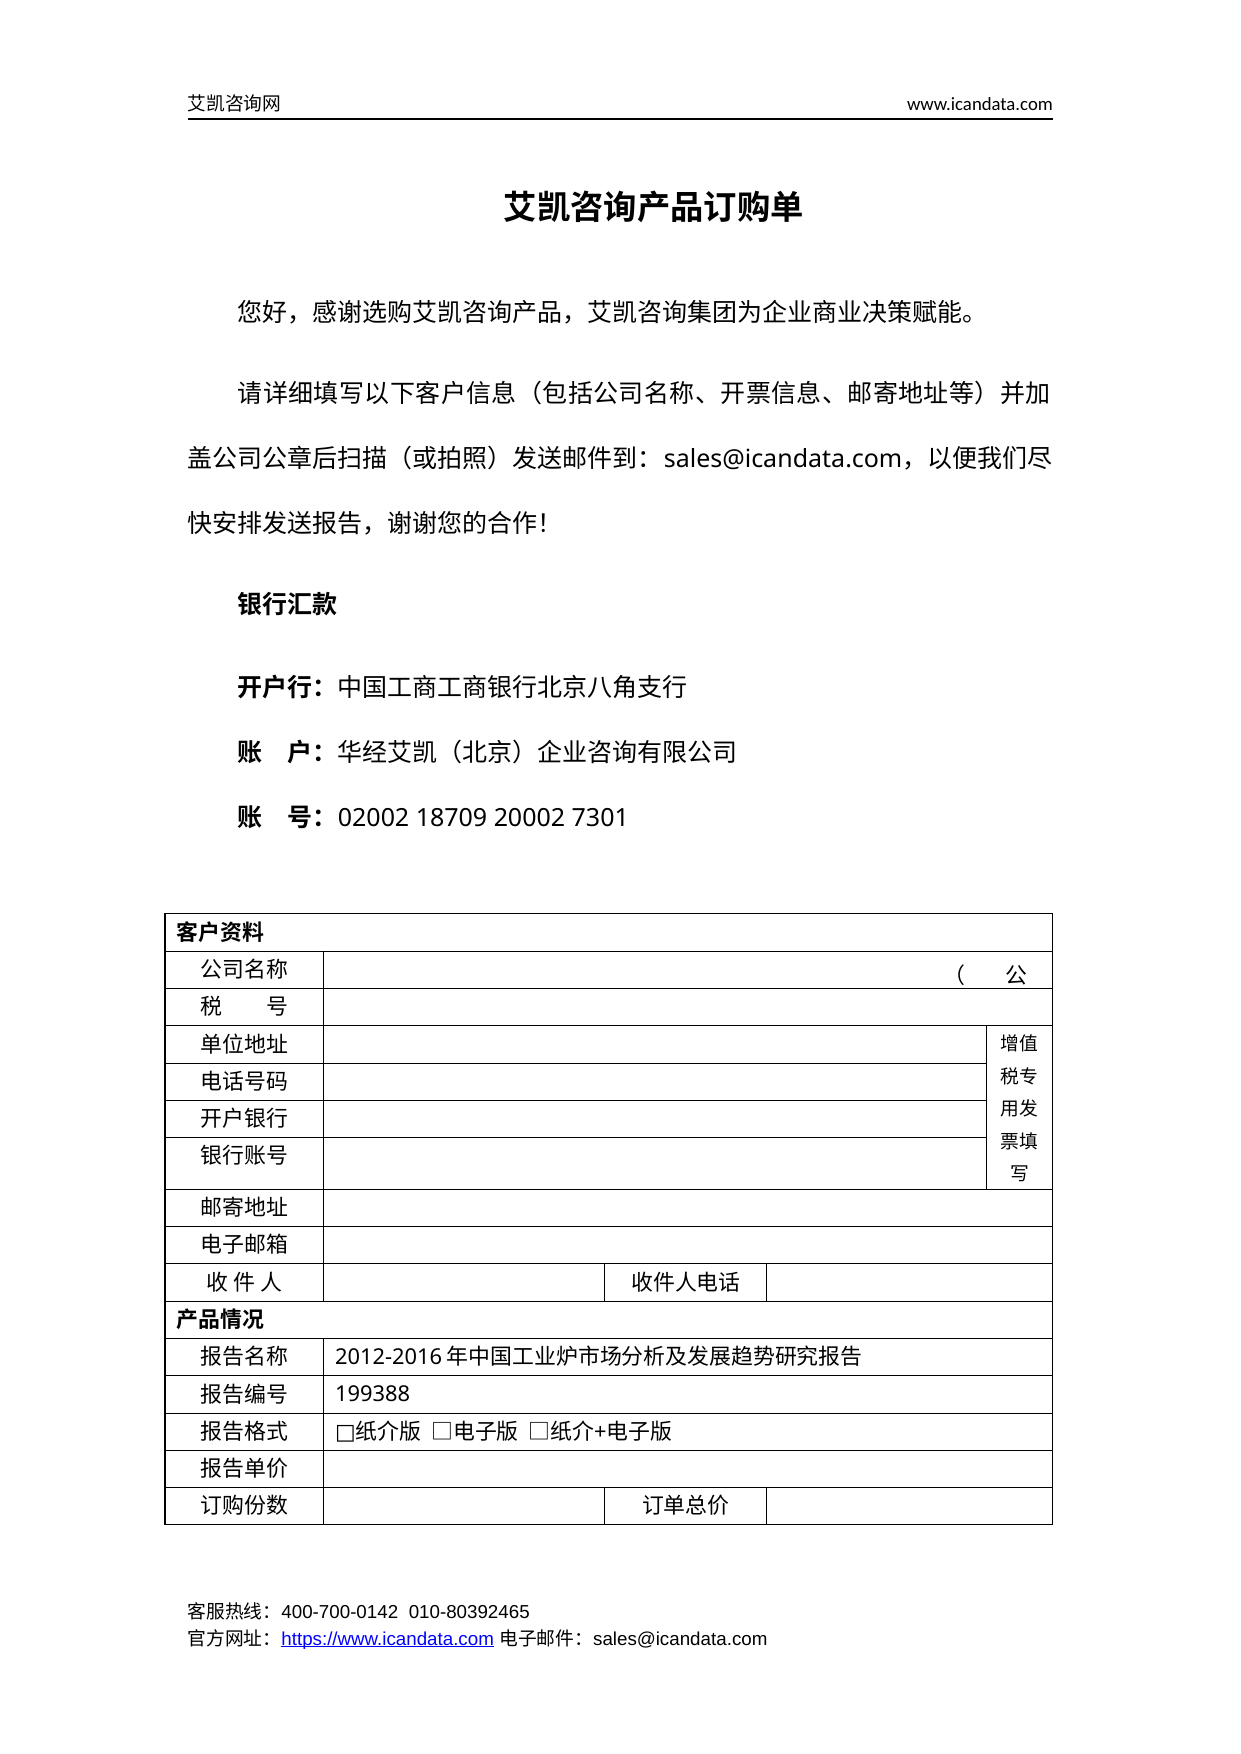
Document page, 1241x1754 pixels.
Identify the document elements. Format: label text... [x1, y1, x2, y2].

table_cell □纸介版 □电子版 □纸介+电子版 [324, 1414, 1052, 1450]
table_cell 收件人电话 [605, 1264, 766, 1301]
table_cell [324, 1227, 1052, 1263]
table_cell 报告名称 [166, 1339, 323, 1375]
table_cell 产品情况 [166, 1302, 1052, 1338]
text 您好，感谢选购艾凯咨询产品，艾凯咨询集团为企业商业决策赋能。 [187, 278, 1053, 343]
table_header 客户资料 [166, 914, 1052, 951]
table_cell 收 件 人 [166, 1264, 323, 1301]
table_cell 增值税专用发票填写 [987, 1026, 1052, 1189]
table_cell [324, 1451, 1052, 1487]
table_cell 公司名称 [166, 952, 323, 988]
text 请详细填写以下客户信息（包括公司名称、开票信息、邮寄地址等）并加盖公司公章后扫描（或拍照）发送邮件到：sales@icandata.com，以便我们尽快安排发送报告，谢谢您的合作！ [187, 359, 1053, 554]
text 银行汇款 [187, 570, 1053, 635]
text 艾凯咨询产品订购单 [187, 172, 1053, 237]
table_cell 单位地址 [166, 1026, 323, 1062]
table_cell [324, 1026, 986, 1062]
table_cell 银行账号 [166, 1138, 323, 1189]
table_cell 报告编号 [166, 1376, 323, 1412]
table_cell 电话号码 [166, 1064, 323, 1100]
table_cell [324, 1264, 604, 1301]
table_cell [324, 1488, 604, 1524]
table_cell 报告单价 [166, 1451, 323, 1487]
table_cell 订单总价 [605, 1488, 766, 1524]
table_cell 邮寄地址 [166, 1190, 323, 1226]
table_cell [767, 1488, 1052, 1524]
text 开户行：中国工商工商银行北京八角支行 [187, 653, 1053, 718]
table_cell [324, 1101, 986, 1137]
table_cell [324, 1138, 986, 1189]
table_cell [767, 1264, 1052, 1301]
table_cell 报告格式 [166, 1414, 323, 1450]
table_cell [324, 1190, 1052, 1226]
text 账 号：02002 18709 20002 7301 [187, 783, 1053, 848]
table_cell [324, 989, 1052, 1025]
table_cell 2012-2016年中国工业炉市场分析及发展趋势研究报告 [324, 1339, 1052, 1375]
table_cell 电子邮箱 [166, 1227, 323, 1263]
table_cell [324, 952, 1052, 988]
text 账 户：华经艾凯（北京）企业咨询有限公司 [187, 718, 1053, 783]
table_cell [324, 1064, 986, 1100]
table_cell 订购份数 [166, 1488, 323, 1524]
table_cell 税 号 [166, 989, 323, 1025]
table_cell 开户银行 [166, 1101, 323, 1137]
table_cell 199388 [324, 1376, 1052, 1412]
